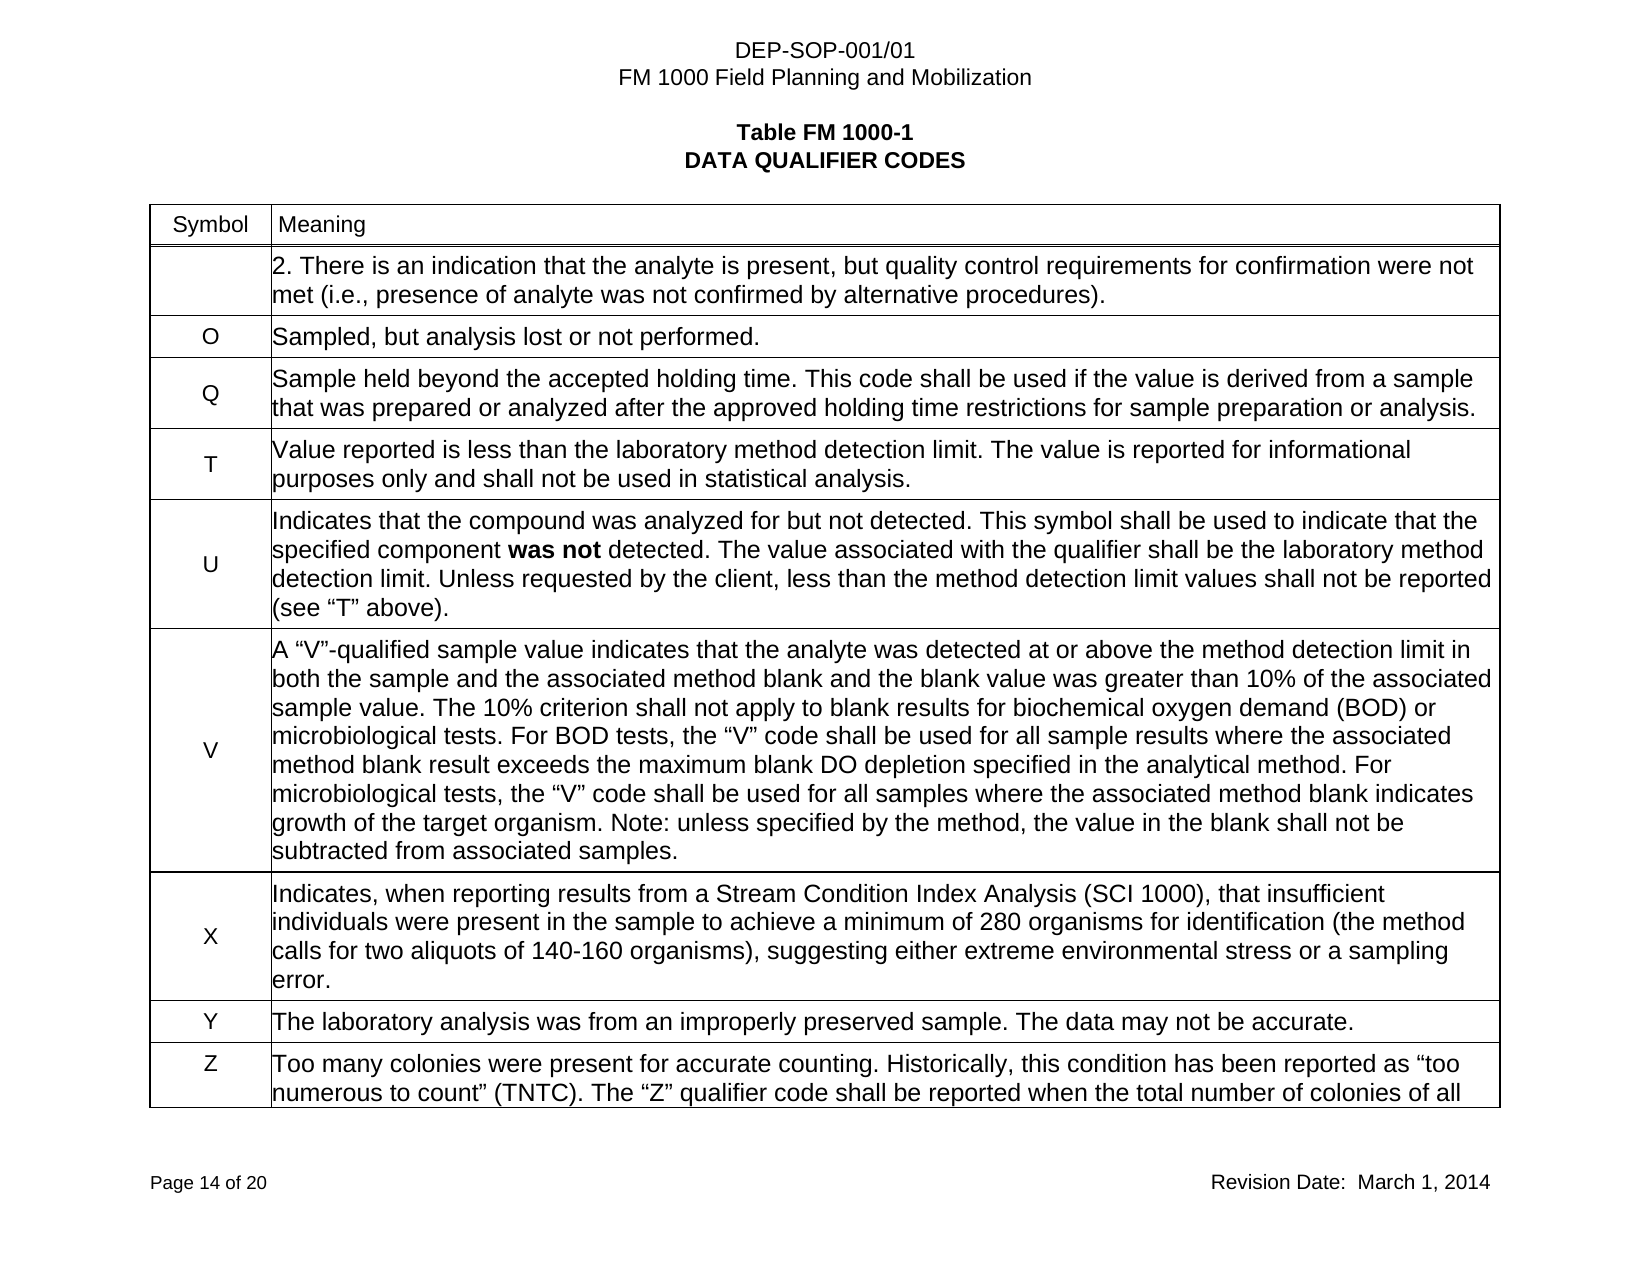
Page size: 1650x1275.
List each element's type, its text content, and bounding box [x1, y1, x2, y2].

table_cell 2. There is an indication that the analyte is present, but quality control requirements for confirmation were not met (i.e., presence of analyte was not confirmed by alternative procedures). [272, 247, 1499, 315]
table_header Symbol [151, 205, 271, 244]
table_cell Indicates, when reporting results from a Stream Condition Index Analysis (SCI 1000), that insufficient individuals were present in the sample to achieve a minimum of 280 organisms for identification (the method calls for two aliquots of 140-160 organisms), suggesting either extreme environmental stress or a sampling error. [272, 873, 1499, 1000]
table_cell X [151, 873, 271, 1000]
table_cell T [151, 429, 271, 499]
table_cell V [151, 629, 271, 871]
table_cell A “V”-qualified sample value indicates that the analyte was detected at or above the method detection limit in both the sample and the associated method blank and the blank value was greater than 10% of the associated sample value. The 10% criterion shall not apply to blank results for biochemical oxygen demand (BOD) or microbiological tests. For BOD tests, the “V” code shall be used for all sample results where the associated method blank result exceeds the maximum blank DO depletion specified in the analytical method. For microbiological tests, the “V” code shall be used for all samples where the associated method blank indicates growth of the target organism. Note: unless specified by the method, the value in the blank shall not be subtracted from associated samples. [272, 629, 1499, 871]
table_cell O [151, 316, 271, 357]
table_cell Y [151, 1001, 271, 1042]
table_cell Value reported is less than the laboratory method detection limit. The value is reported for informational purposes only and shall not be used in statistical analysis. [272, 429, 1499, 499]
table_cell The laboratory analysis was from an improperly preserved sample. The data may not be accurate. [272, 1001, 1499, 1042]
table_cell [272, 1043, 1499, 1107]
table_cell Indicates that the compound was analyzed for but not detected. This symbol shall be used to indicate that the specified component was not detected. The value associated with the qualifier shall be the laboratory method detection limit. Unless requested by the client, less than the method detection limit values shall not be reported (see “T” above). [272, 500, 1499, 628]
table_cell Sample held beyond the accepted holding time. This code shall be used if the value is derived from a sample that was prepared or analyzed after the approved holding time restrictions for sample preparation or analysis. [272, 358, 1499, 428]
table_cell Q [151, 358, 271, 428]
table_header Meaning [272, 205, 1499, 244]
table_cell Z [151, 1043, 271, 1107]
table_cell Sampled, but analysis lost or not performed. [272, 316, 1499, 357]
table_cell U [151, 500, 271, 628]
